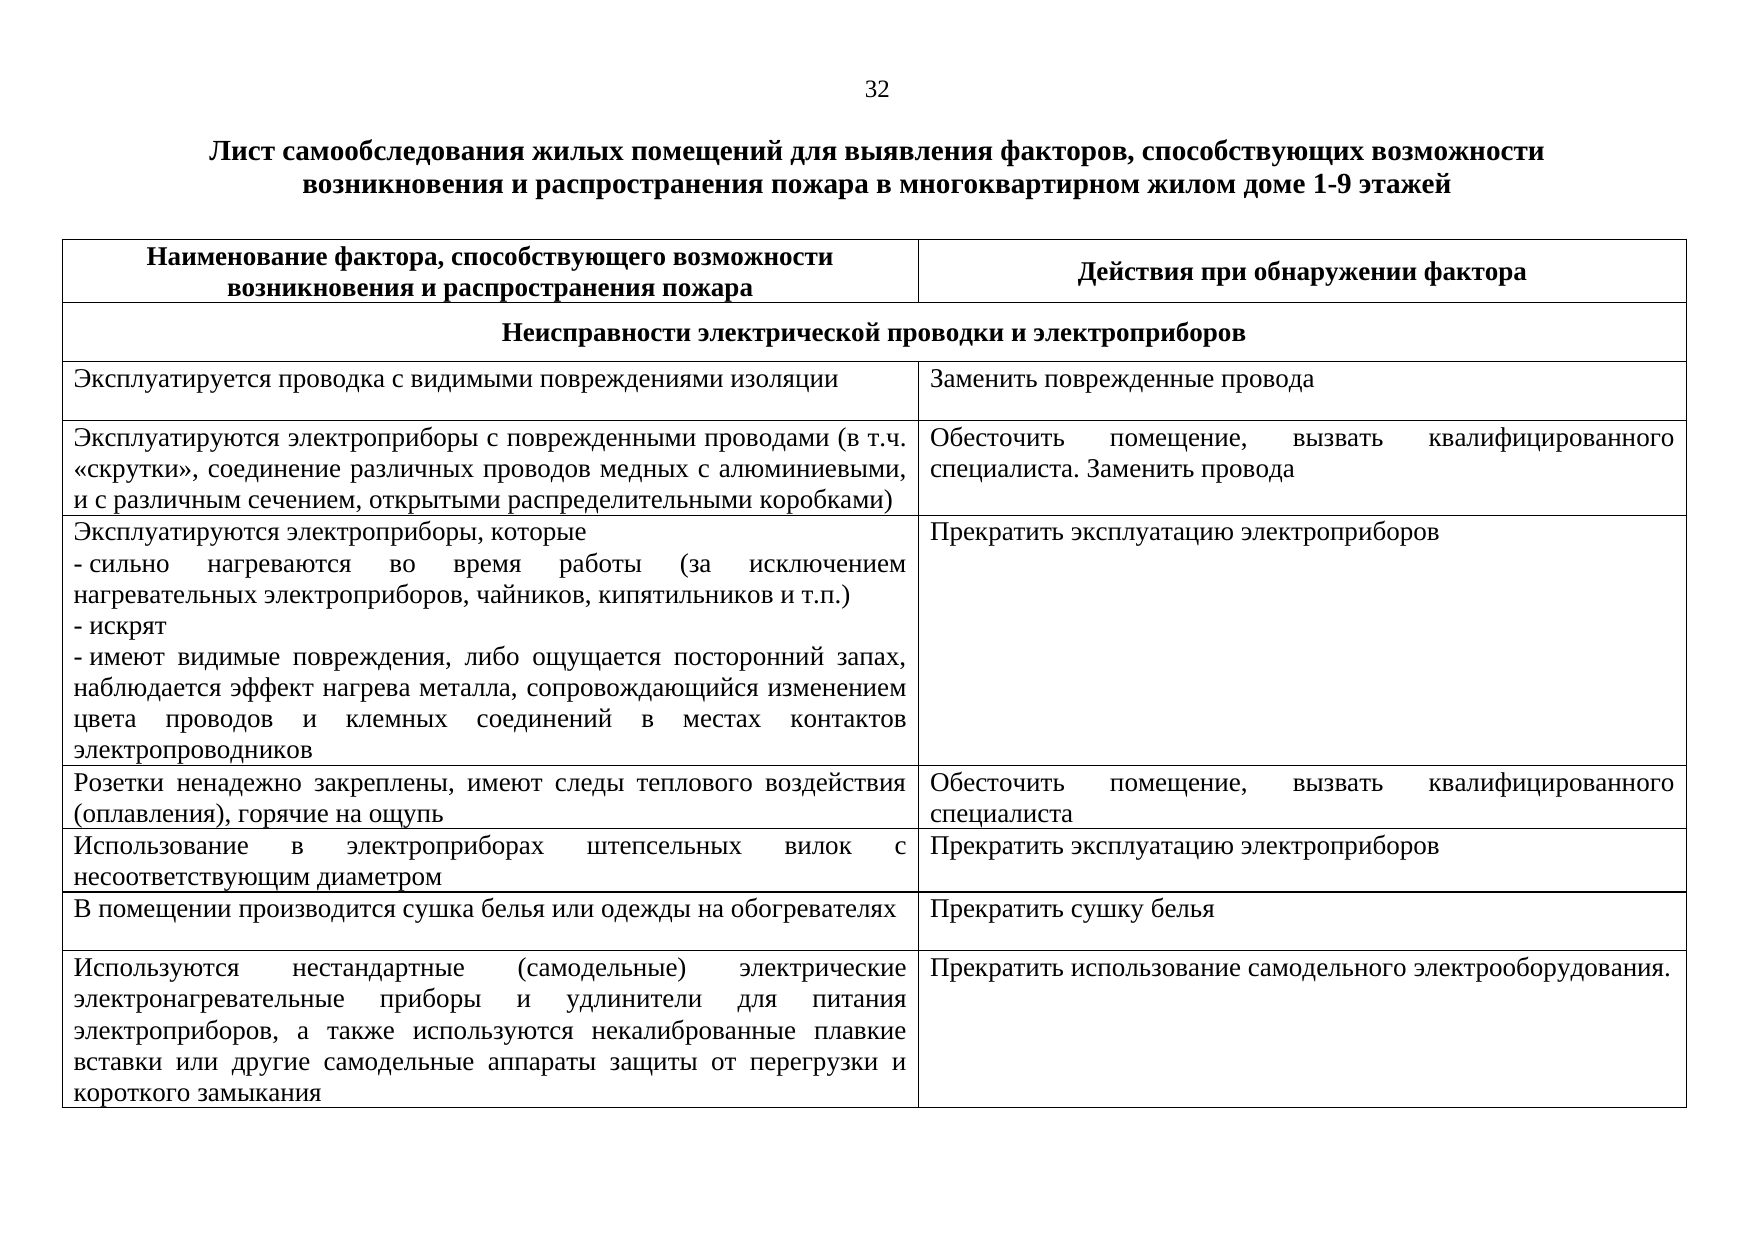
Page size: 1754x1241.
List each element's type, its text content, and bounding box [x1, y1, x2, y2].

table_cell Розетки ненадежно закреплены, имеют следы теплового воздействия (оплавления), горячие на ощупь [63, 766, 918, 828]
table_cell Неисправности электрической проводки и электроприборов [63, 303, 1686, 361]
table_cell В помещении производится сушка белья или одежды на обогревателях [63, 893, 918, 950]
table_cell Заменить поврежденные провода [919, 362, 1686, 420]
table_cell Прекратить использование самодельного электрооборудования. [919, 951, 1686, 1107]
table_cell Эксплуатируются электроприборы с поврежденными проводами (в т.ч. «скрутки», соединение различных проводов медных с алюминиевыми, и с различным сечением, открытыми распределительными коробками) [63, 421, 918, 514]
table_header Действия при обнаружении фактора [919, 240, 1686, 302]
table_cell Используются нестандартные (самодельные) электрические электронагревательные приборы и удлинители для питания электроприборов, а также используются некалиброванные плавкие вставки или другие самодельные аппараты защиты от перегрузки и короткого замыкания [63, 951, 918, 1107]
table_cell Использование в электроприборах штепсельных вилок с несоответствующим диаметром [63, 829, 918, 891]
table_cell Обесточить помещение, вызвать квалифицированного специалиста [919, 766, 1686, 828]
table_cell Прекратить эксплуатацию электроприборов [919, 829, 1686, 891]
text Лист самообследования жилых помещений для выявления факторов, способствующих возможности возникновения и распространения пожара в многоквартирном жилом доме 1-9 этажей [118, 133, 1636, 200]
table_cell Прекратить эксплуатацию электроприборов [919, 516, 1686, 765]
table_cell Обесточить помещение, вызвать квалифицированного специалиста. Заменить провода [919, 421, 1686, 514]
table_header Наименование фактора, способствующего возможности возникновения и распространения пожара [63, 240, 918, 302]
table_cell Эксплуатируется проводка с видимыми повреждениями изоляции [63, 362, 918, 420]
table_cell Прекратить сушку белья [919, 893, 1686, 950]
table_cell Эксплуатируются электроприборы, которые - сильно нагреваются во время работы (за исключением нагревательных электроприборов, чайников, кипятильников и т.п.) - искрят - имеют видимые повреждения, либо ощущается посторонний запах, наблюдается эффект нагрева металла, сопровождающийся изменением цвета проводов и клемных соединений в местах контактов электропроводников [63, 516, 918, 765]
